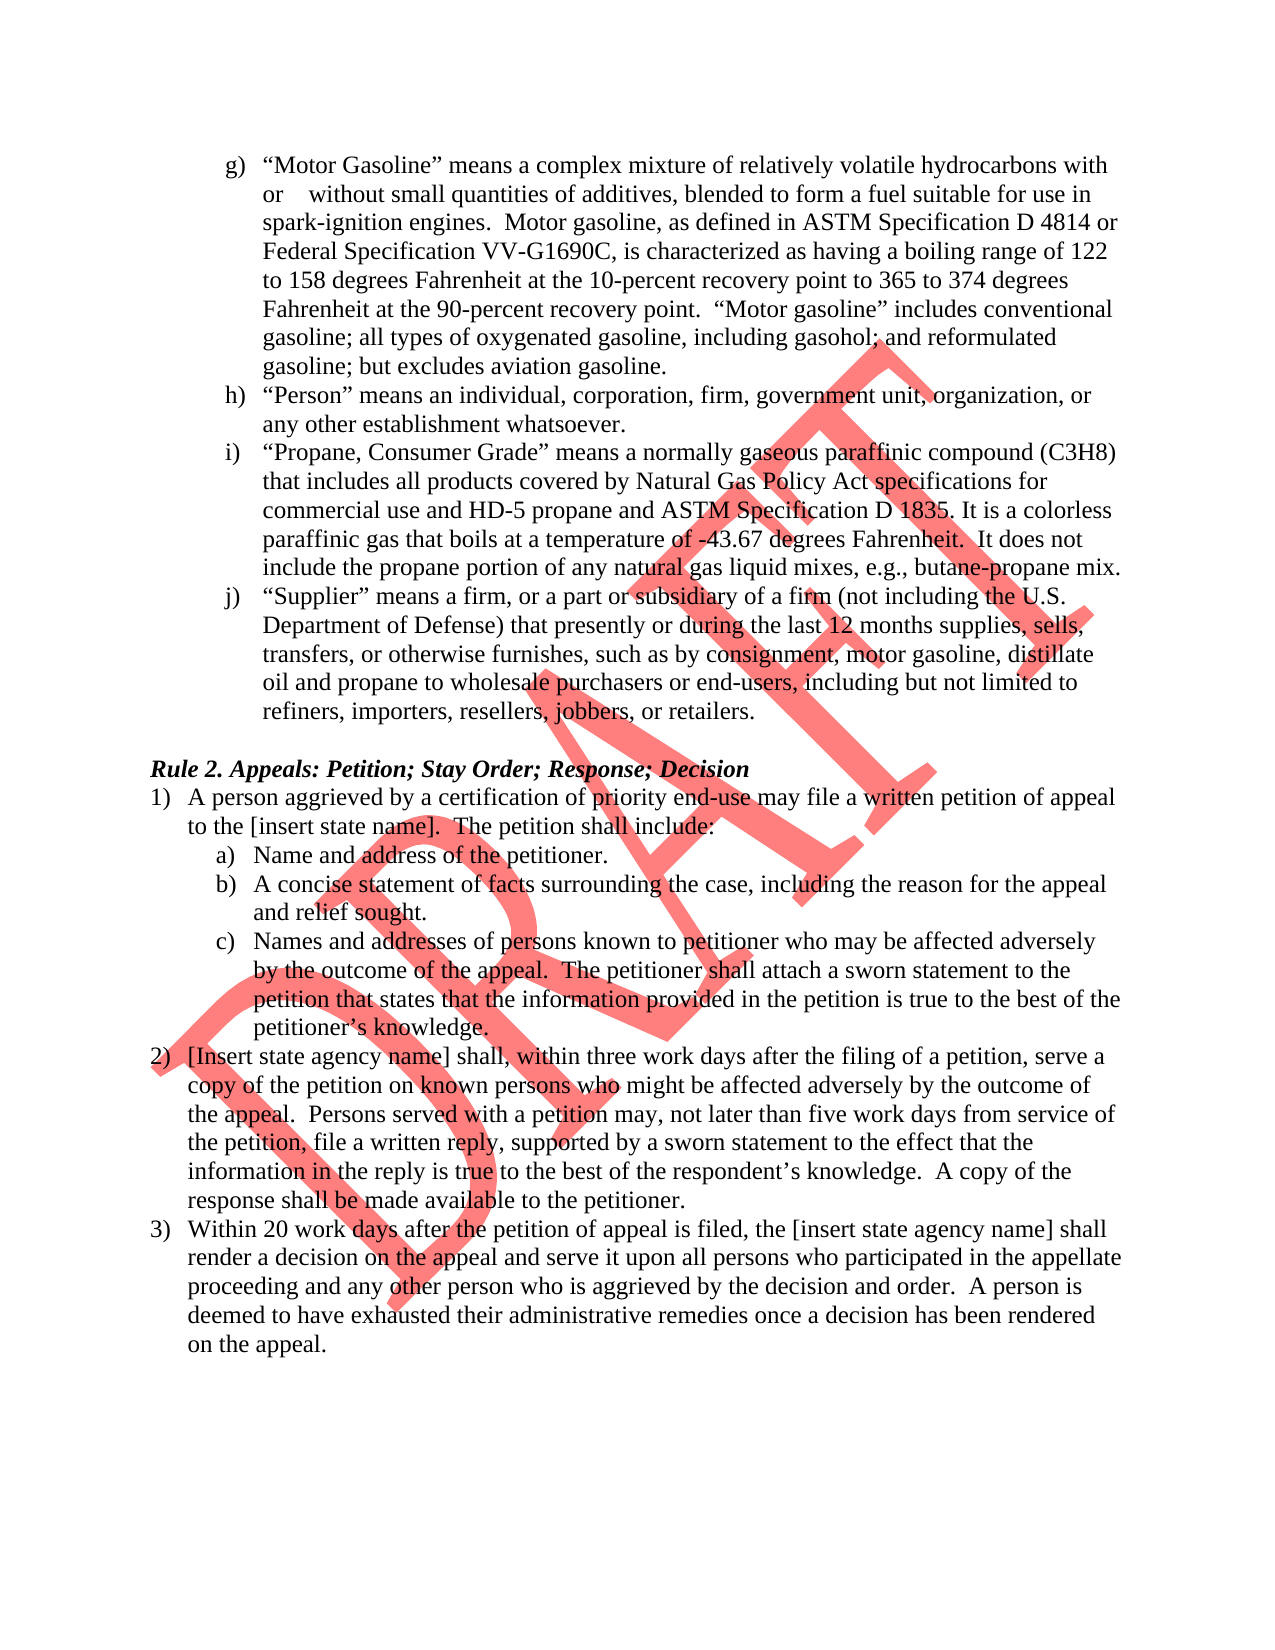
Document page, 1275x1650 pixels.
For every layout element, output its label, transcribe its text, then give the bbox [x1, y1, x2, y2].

list Within 20 work days after the petition of appeal is filed, the [insert state agency name] shall render a decision on the appeal and serve it upon all persons who participated in the appellate proceeding and any other person who is aggrieved by the decision and order. A person is deemed to have exhausted their administrative remedies once a decision has been rendered on the appeal. [150, 1214, 1125, 1357]
list “Person” means an individual, corporation, firm, government unit, organization, or any other establishment whatsoever. [225, 380, 1125, 437]
text Rule 2. Appeals: Petition; Stay Order; Response; Decision [150, 754, 1125, 782]
list “Motor Gasoline” means a complex mixture of relatively volatile hydrocarbons with or without small quantities of additives, blended to form a fuel suitable for use in spark-ignition engines. Motor gasoline, as defined in ASTM Specification D 4814 or Federal Specification VV-G1690C, is characterized as having a boiling range of 122 to 158 degrees Fahrenheit at the 10-percent recovery point to 365 to 374 degrees Fahrenheit at the 90-percent recovery point. “Motor gasoline” includes conventional gasoline; all types of oxygenated gasoline, including gasohol; and reformulated gasoline; but excludes aviation gasoline. [225, 150, 1125, 380]
list [Insert state agency name] shall, within three work days after the filing of a petition, serve a copy of the petition on known persons who might be affected adversely by the outcome of the appeal. Persons served with a petition may, not later than five work days from service of the petition, file a written reply, supported by a sworn statement to the effect that the information in the reply is true to the best of the respondent’s knowledge. A copy of the response shall be made available to the petitioner. [150, 1041, 1125, 1214]
list A person aggrieved by a certification of priority end-use may file a written petition of appeal to the [insert state name]. The petition shall include: [150, 782, 1125, 840]
list “Supplier” means a firm, or a part or subsidiary of a firm (not including the U.S. Department of Defense) that presently or during the last 12 months supplies, sells, transfers, or otherwise furnishes, such as by consignment, motor gasoline, distillate oil and propane to wholesale purchasers or end-users, including but not limited to refiners, importers, resellers, jobbers, or retailers. [225, 581, 1125, 725]
list “Propane, Consumer Grade” means a normally gaseous paraffinic compound (C3H8) that includes all products covered by Natural Gas Policy Act specifications for commercial use and HD-5 propane and ASTM Specification D 1835. It is a colorless paraffinic gas that boils at a temperature of -43.67 degrees Fahrenheit. It does not include the propane portion of any natural gas liquid mixes, e.g., butane-propane mix. [225, 437, 1125, 581]
list Name and address of the petitioner. [216, 840, 1125, 869]
list Names and addresses of persons known to petitioner who may be affected adversely by the outcome of the appeal. The petitioner shall attach a sworn statement to the petition that states that the information provided in the petition is true to the best of the petitioner’s knowledge. [216, 926, 1125, 1041]
list A concise statement of facts surrounding the case, including the reason for the appeal and relief sought. [216, 869, 1125, 926]
